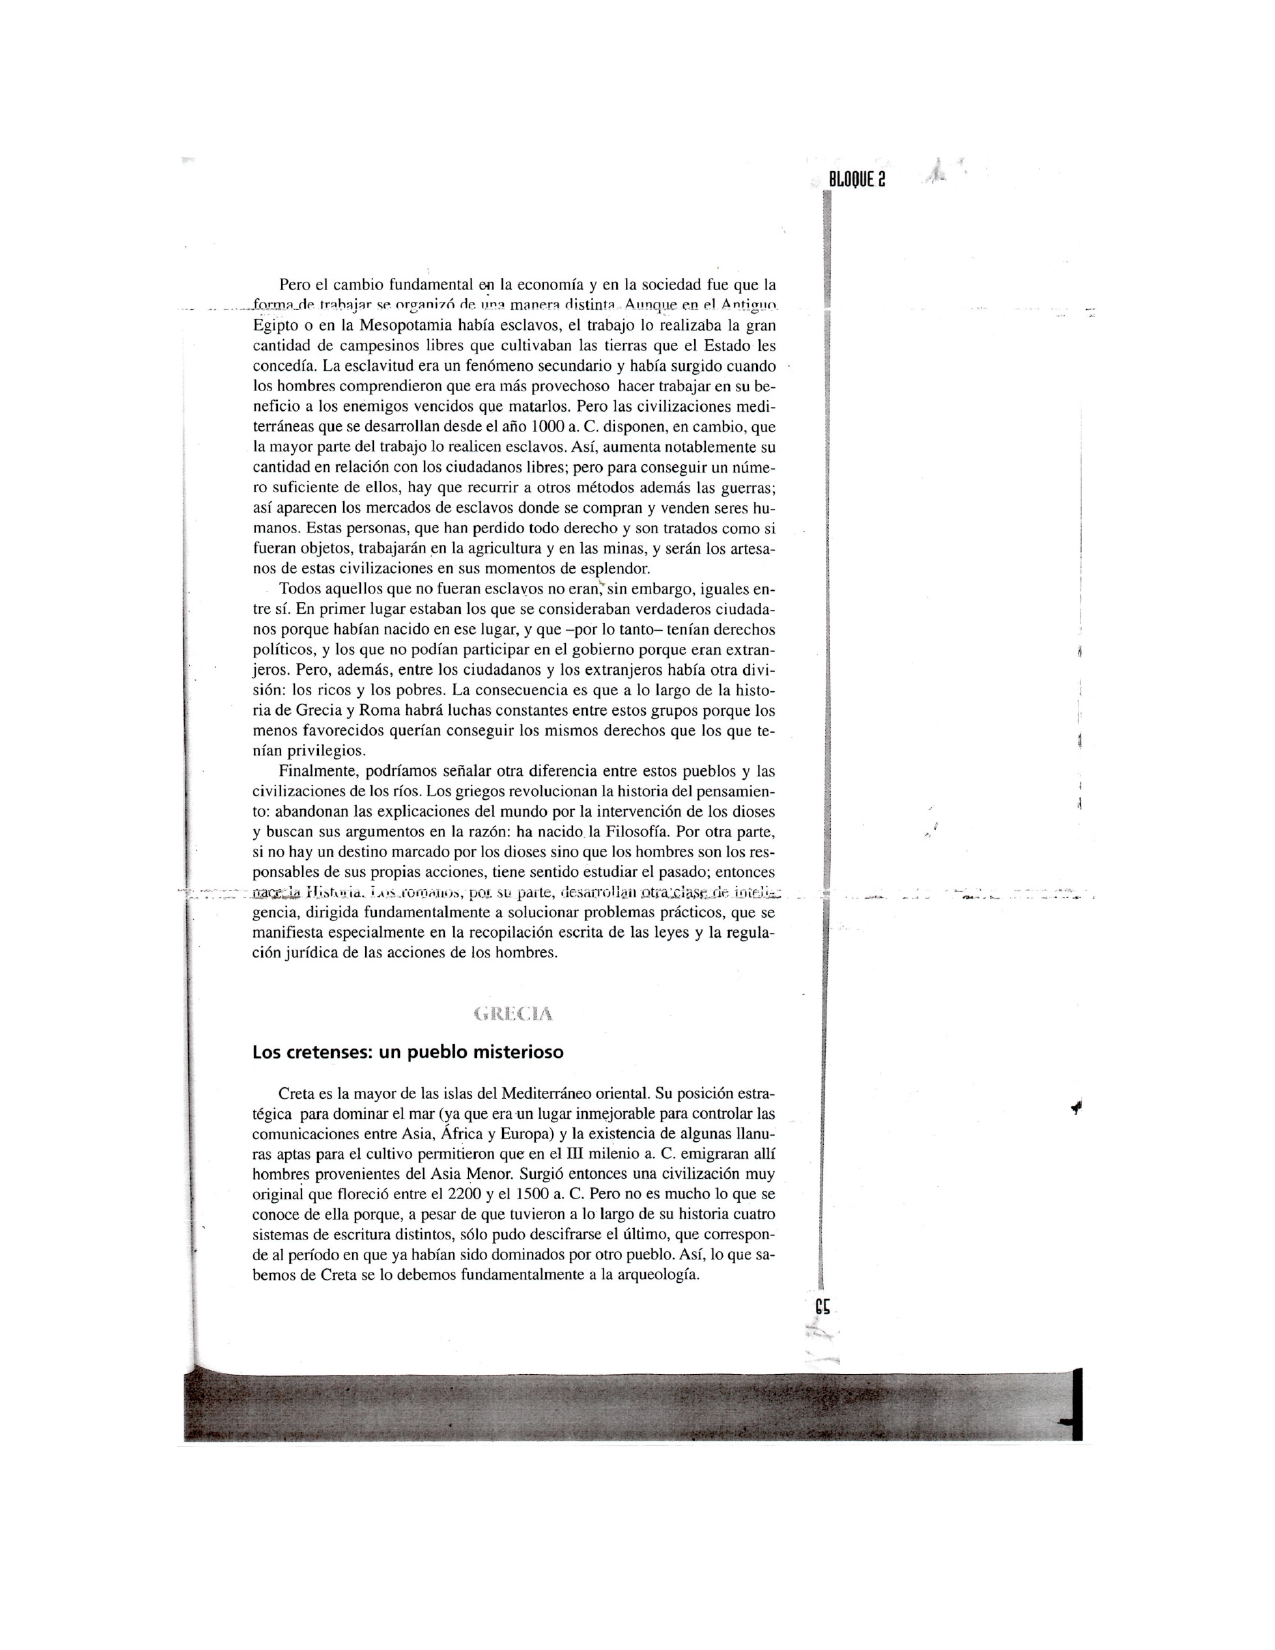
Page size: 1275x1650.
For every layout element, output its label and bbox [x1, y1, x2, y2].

picture [177, 147, 1098, 1449]
